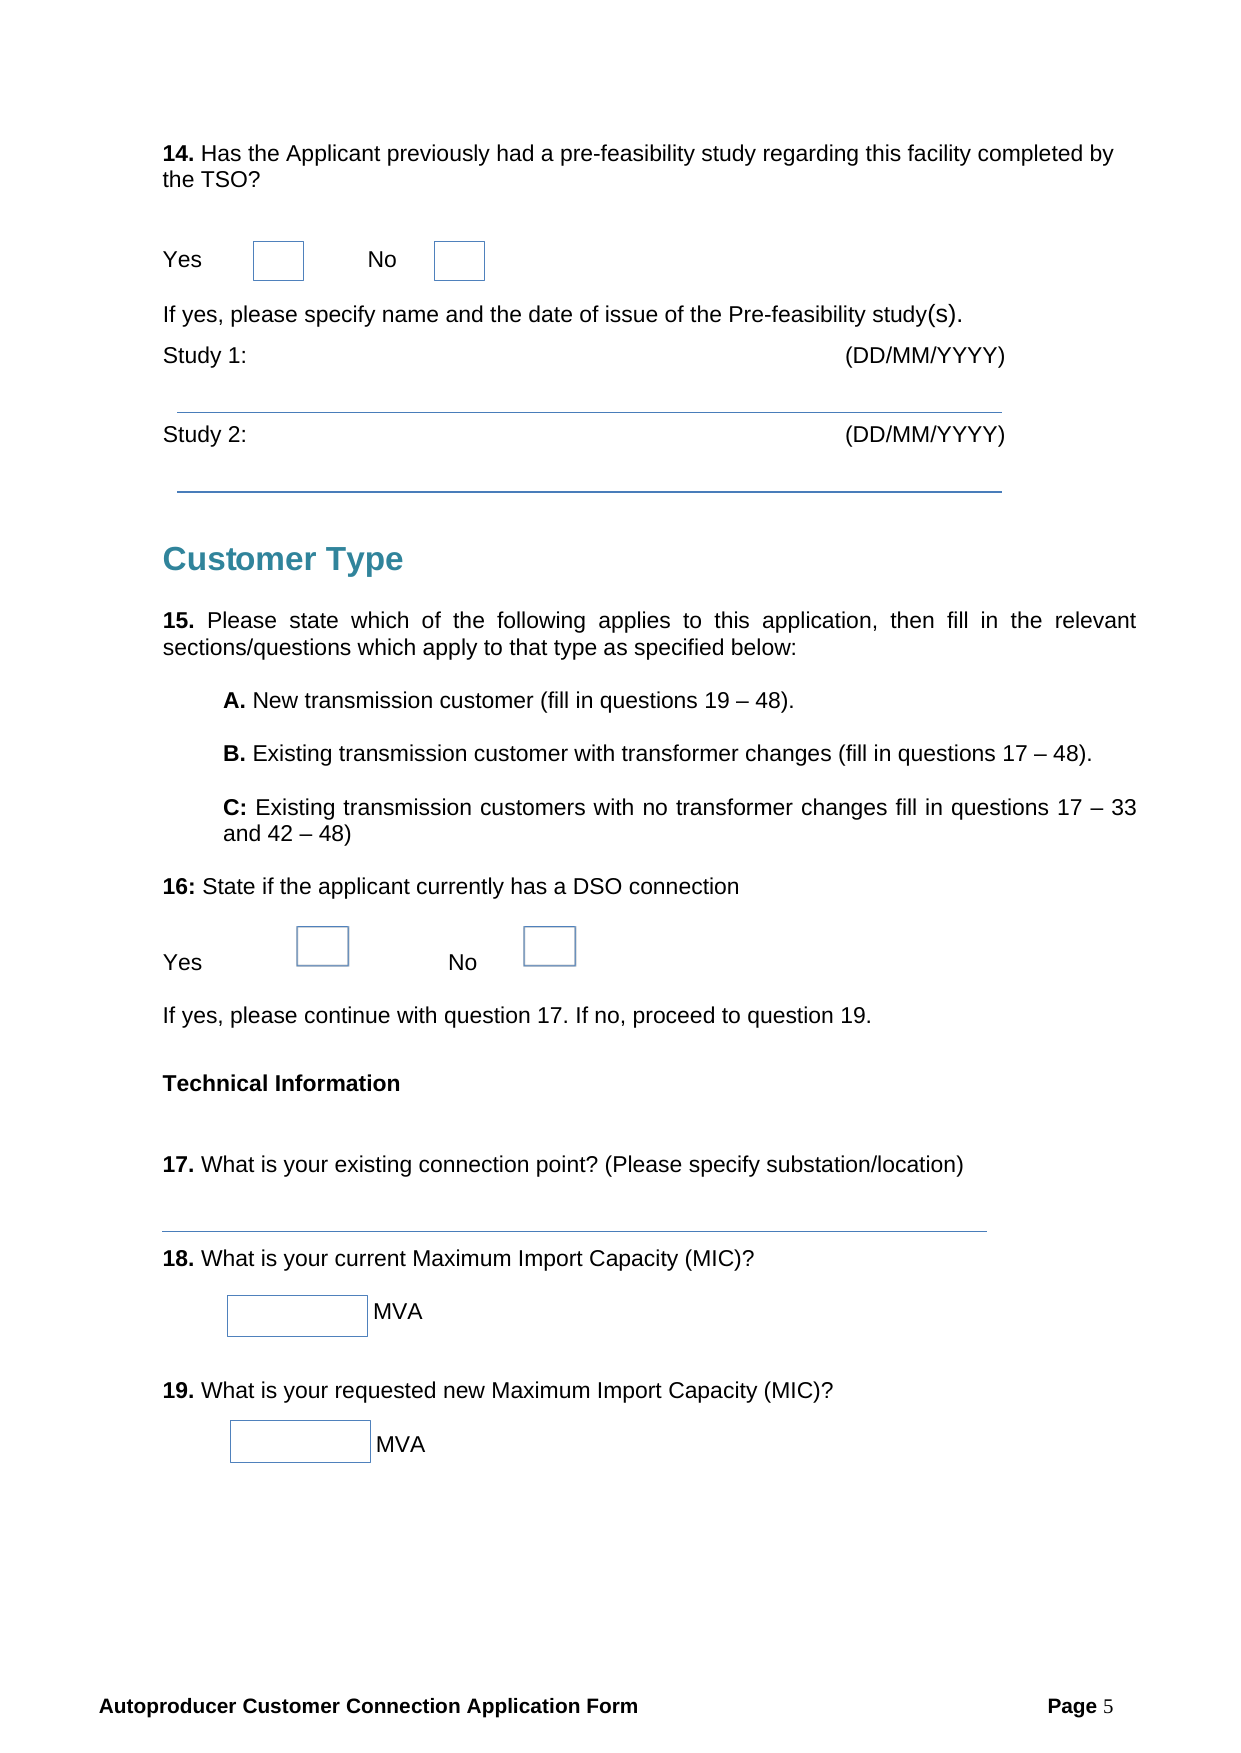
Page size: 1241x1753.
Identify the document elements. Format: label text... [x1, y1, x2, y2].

text If yes, please continue with question 17. If no, proceed to question 19. [162, 1002, 1138, 1028]
text 15. Please state which of the following applies to this application, then fill in the relevant sections/questions which apply to that type as specified below: [163, 607, 1138, 660]
text If yes, please specify name and the date of issue of the Pre-feasibility study(s). [163, 298, 1138, 327]
text 19. What is your requested new Maximum Import Capacity (MIC)? [162, 1377, 1138, 1404]
text MVA [162, 1298, 1138, 1325]
text A. New transmission customer (fill in questions 19 – 48). [223, 687, 1138, 714]
text Technical Information [162, 1070, 1138, 1097]
text 14. Has the Applicant previously had a pre-feasibility study regarding this facility completed by the TSO? [162, 140, 1138, 192]
text B. Existing transmission customer with transformer changes (fill in questions 17 – 48). [223, 740, 1138, 767]
text Study 2: (DD/MM/YYYY) [163, 421, 1138, 447]
text 17. What is your existing connection point? (Please specify substation/location) [162, 1151, 1138, 1178]
text Study 1: (DD/MM/YYYY) [163, 342, 1138, 368]
text Yes No [162, 246, 1138, 272]
text MVA [162, 1431, 1138, 1458]
text 16: State if the applicant currently has a DSO connection [162, 873, 1138, 899]
picture [522, 926, 578, 970]
text C: Existing transmission customers with no transformer changes fill in questions 17 – 33 and 42 – 48) [223, 793, 1138, 846]
picture [295, 926, 351, 970]
text Yes No [163, 926, 1138, 975]
text 18. What is your current Maximum Import Capacity (MIC)? [162, 1245, 1138, 1272]
text Customer Type [162, 539, 1138, 577]
